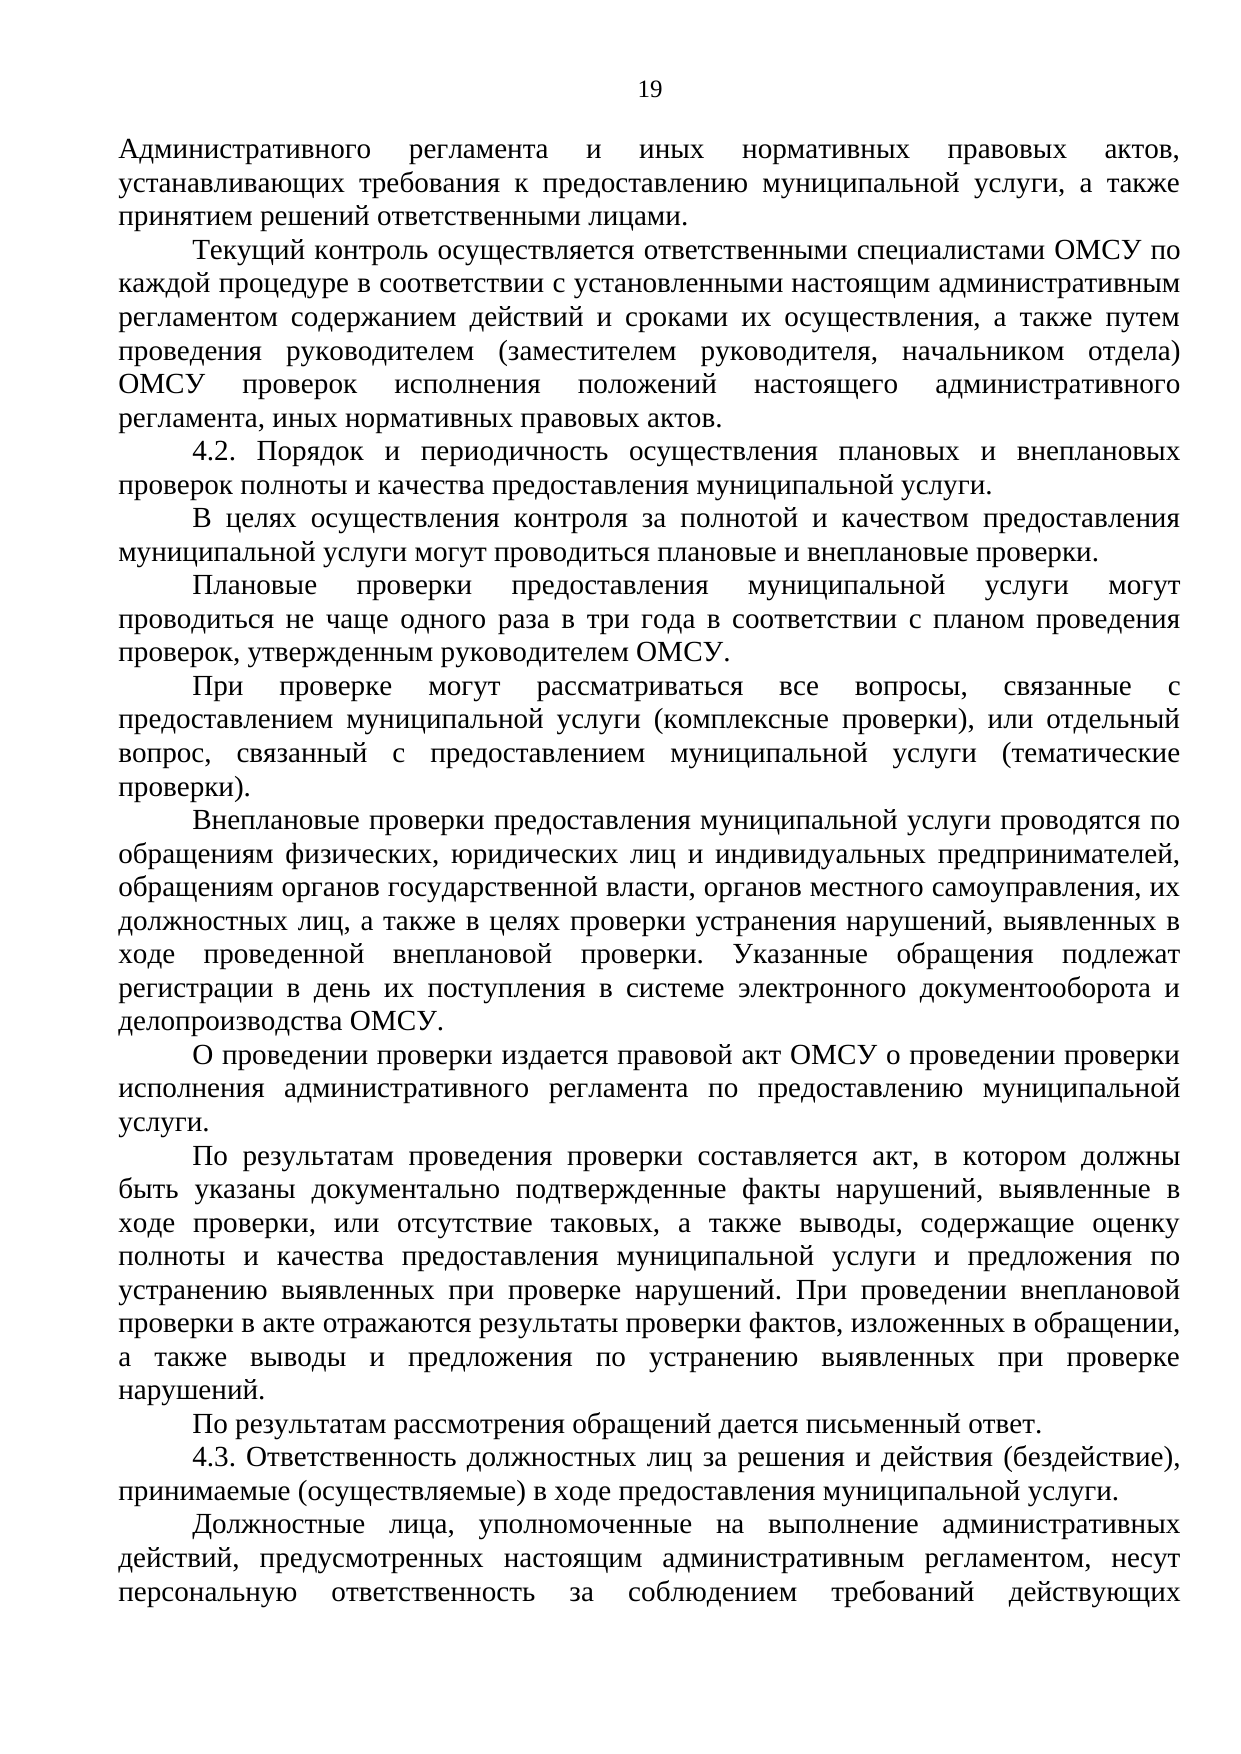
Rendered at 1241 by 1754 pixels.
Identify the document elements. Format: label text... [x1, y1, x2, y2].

text Текущий контроль осуществляется ответственными специалистами ОМСУ по каждой процедуре в соответствии с установленными настоящим административным регламентом содержанием действий и сроками их осуществления, а также путем проведения руководителем (заместителем руководителя, начальником отдела) ОМСУ проверок исполнения положений настоящего административного регламента, иных нормативных правовых актов. [118, 232, 1181, 433]
text При проверке могут рассматриваться все вопросы, связанные с предоставлением муниципальной услуги (комплексные проверки), или отдельный вопрос, связанный с предоставлением муниципальной услуги (тематические проверки). [118, 668, 1181, 802]
text 4.3. Ответственность должностных лиц за решения и действия (бездействие), принимаемые (осуществляемые) в ходе предоставления муниципальной услуги. [118, 1439, 1181, 1507]
text В целях осуществления контроля за полнотой и качеством предоставления муниципальной услуги могут проводиться плановые и внеплановые проверки. [118, 500, 1181, 567]
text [118, 1507, 1181, 1607]
text Внеплановые проверки предоставления муниципальной услуги проводятся по обращениям физических, юридических лиц и индивидуальных предпринимателей, обращениям органов государственной власти, органов местного самоуправления, их должностных лиц, а также в целях проверки устранения нарушений, выявленных в ходе проведенной внеплановой проверки. Указанные обращения подлежат регистрации в день их поступления в системе электронного документооборота и делопроизводства ОМСУ. [118, 802, 1181, 1037]
text О проведении проверки издается правовой акт ОМСУ о проведении проверки исполнения административного регламента по предоставлению муниципальной услуги. [118, 1037, 1181, 1138]
text По результатам рассмотрения обращений дается письменный ответ. [118, 1406, 1181, 1439]
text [118, 131, 1181, 232]
text 4.2. Порядок и периодичность осуществления плановых и внеплановых проверок полноты и качества предоставления муниципальной услуги. [118, 433, 1181, 500]
text По результатам проведения проверки составляется акт, в котором должны быть указаны документально подтвержденные факты нарушений, выявленные в ходе проверки, или отсутствие таковых, а также выводы, содержащие оценку полноты и качества предоставления муниципальной услуги и предложения по устранению выявленных при проверке нарушений. При проведении внеплановой проверки в акте отражаются результаты проверки фактов, изложенных в обращении, а также выводы и предложения по устранению выявленных при проверке нарушений. [118, 1138, 1181, 1406]
text Плановые проверки предоставления муниципальной услуги могут проводиться не чаще одного раза в три года в соответствии с планом проведения проверок, утвержденным руководителем ОМСУ. [118, 567, 1181, 668]
